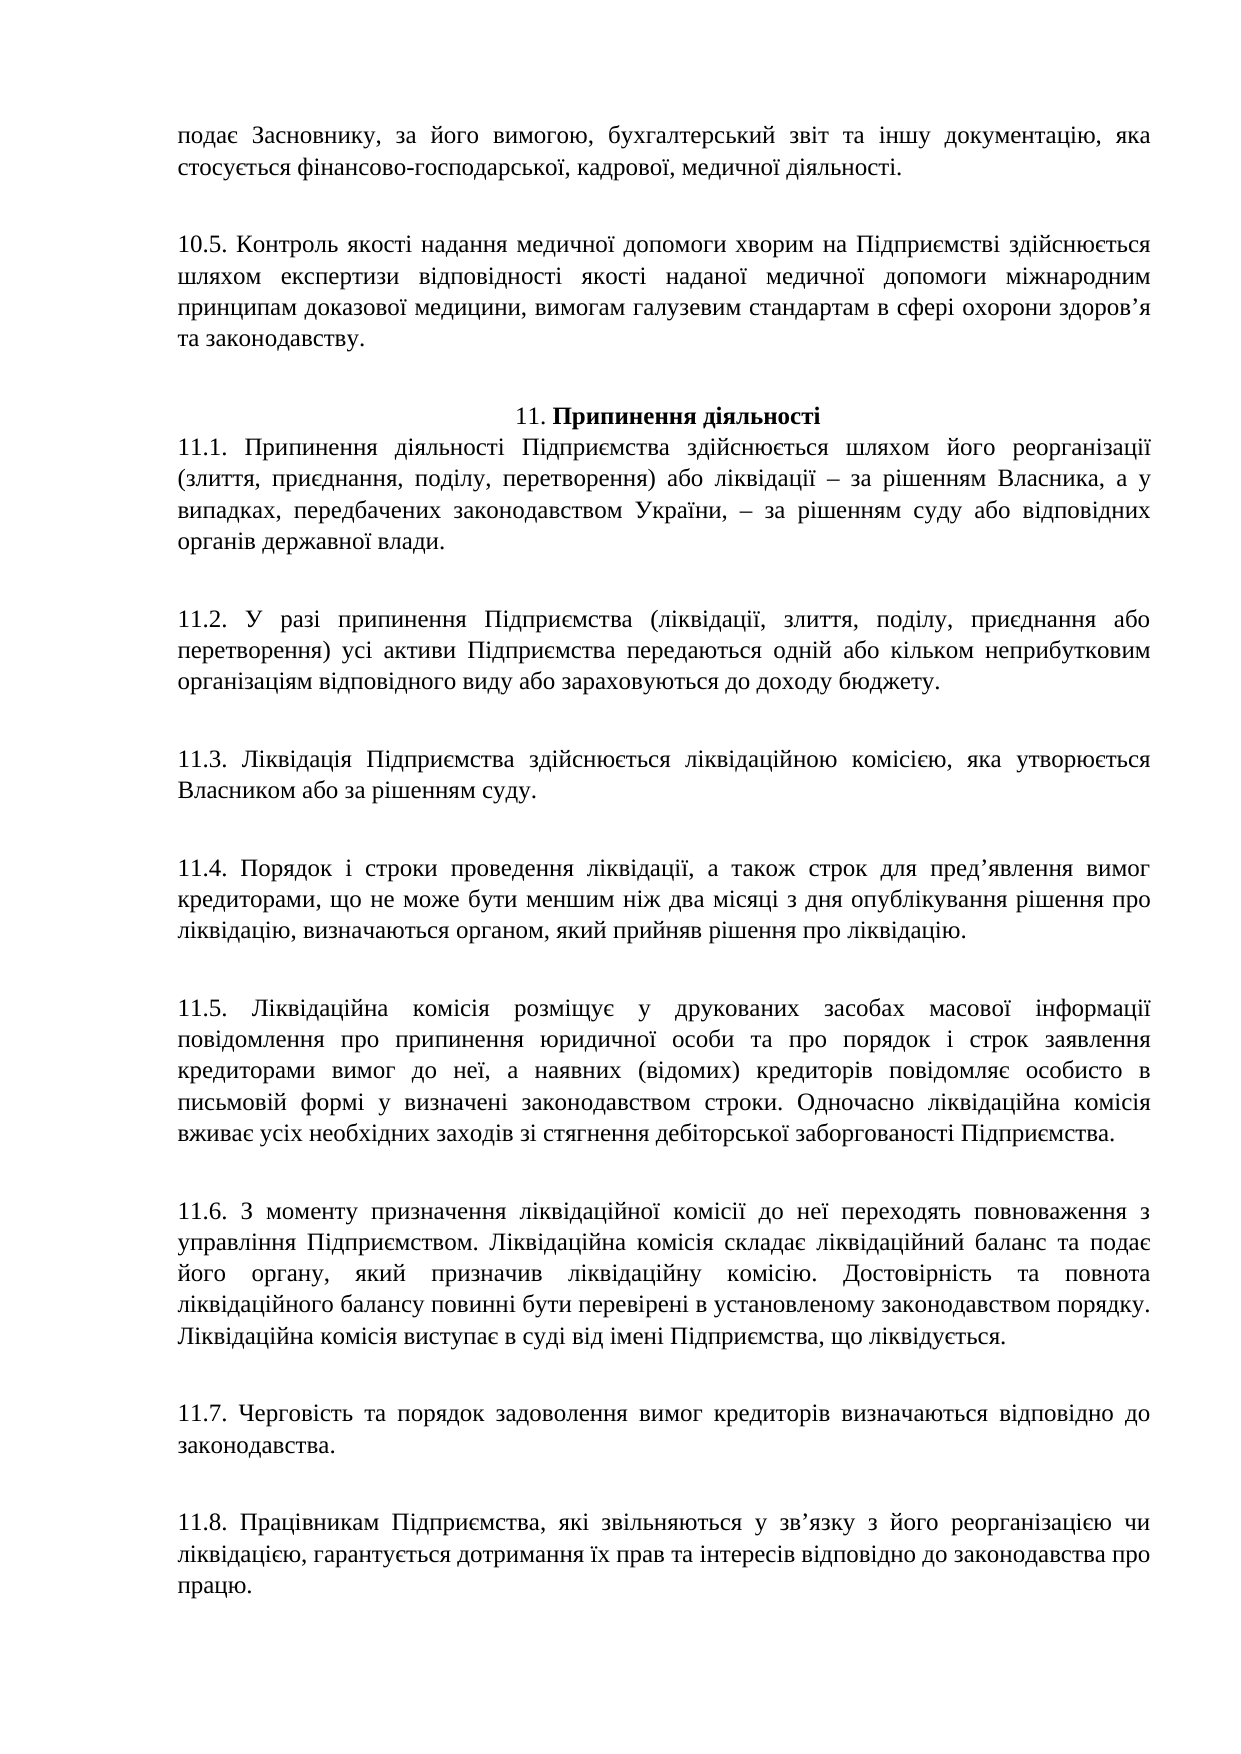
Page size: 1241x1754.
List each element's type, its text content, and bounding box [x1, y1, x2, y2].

text 11. Припинення діяльності [177, 398, 1152, 430]
text 11.4. Порядок і строки проведення ліквідації, а також строк для пред’явлення вимог кредиторами, що не може бути меншим ніж два місяці з дня опублікування рішення про ліквідацію, визначаються органом, який прийняв рішення про ліквідацію. [177, 850, 1152, 944]
text 11.3. Ліквідація Підприємства здійснюється ліквідаційною комісією, яка утворюється Власником або за рішенням суду. [177, 741, 1152, 804]
text 11.2. У разі припинення Підприємства (ліквідації, злиття, поділу, приєднання або перетворення) усі активи Підприємства передаються одній або кільком неприбутковим організаціям відповідного виду або зараховуються до доходу бюджету. [177, 601, 1152, 695]
text 11.5. Ліквідаційна комісія розміщує у друкованих засобах масової інформації повідомлення про припинення юридичної особи та про порядок і строк заявлення кредиторами вимог до неї, а наявних (відомих) кредиторів повідомляє особисто в письмовій формі у визначені законодавством строки. Одночасно ліквідаційна комісія вживає усіх необхідних заходів зі стягнення дебіторської заборгованості Підприємства. [177, 991, 1152, 1147]
text 10.5. Контроль якості надання медичної допомоги хворим на Підприємстві здійснюється шляхом експертизи відповідності якості наданої медичної допомоги міжнародним принципам доказової медицини, вимогам галузевим стандартам в сфері охорони здоров’я та законодавству. [177, 227, 1152, 352]
text 11.6. З моменту призначення ліквідаційної комісії до неї переходять повноваження з управління Підприємством. Ліквідаційна комісія складає ліквідаційний баланс та подає його органу, який призначив ліквідаційну комісію. Достовірність та повнота ліквідаційного балансу повинні бути перевірені в установленому законодавством порядку. Ліквідаційна комісія виступає в суді від імені Підприємства, що ліквідується. [177, 1193, 1152, 1349]
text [177, 118, 1152, 181]
text 11.8. Працівникам Підприємства, які звільняються у зв’язку з його реорганізацією чи ліквідацією, гарантується дотримання їх прав та інтересів відповідно до законодавства про працю. [177, 1505, 1152, 1599]
text 11.1. Припинення діяльності Підприємства здійснюється шляхом його реорганізації (злиття, приєднання, поділу, перетворення) або ліквідації – за рішенням Власника, а у випадках, передбачених законодавством України, – за рішенням суду або відповідних органів державної влади. [177, 430, 1152, 555]
text 11.7. Черговість та порядок задоволення вимог кредиторів визначаються відповідно до законодавства. [177, 1396, 1152, 1458]
